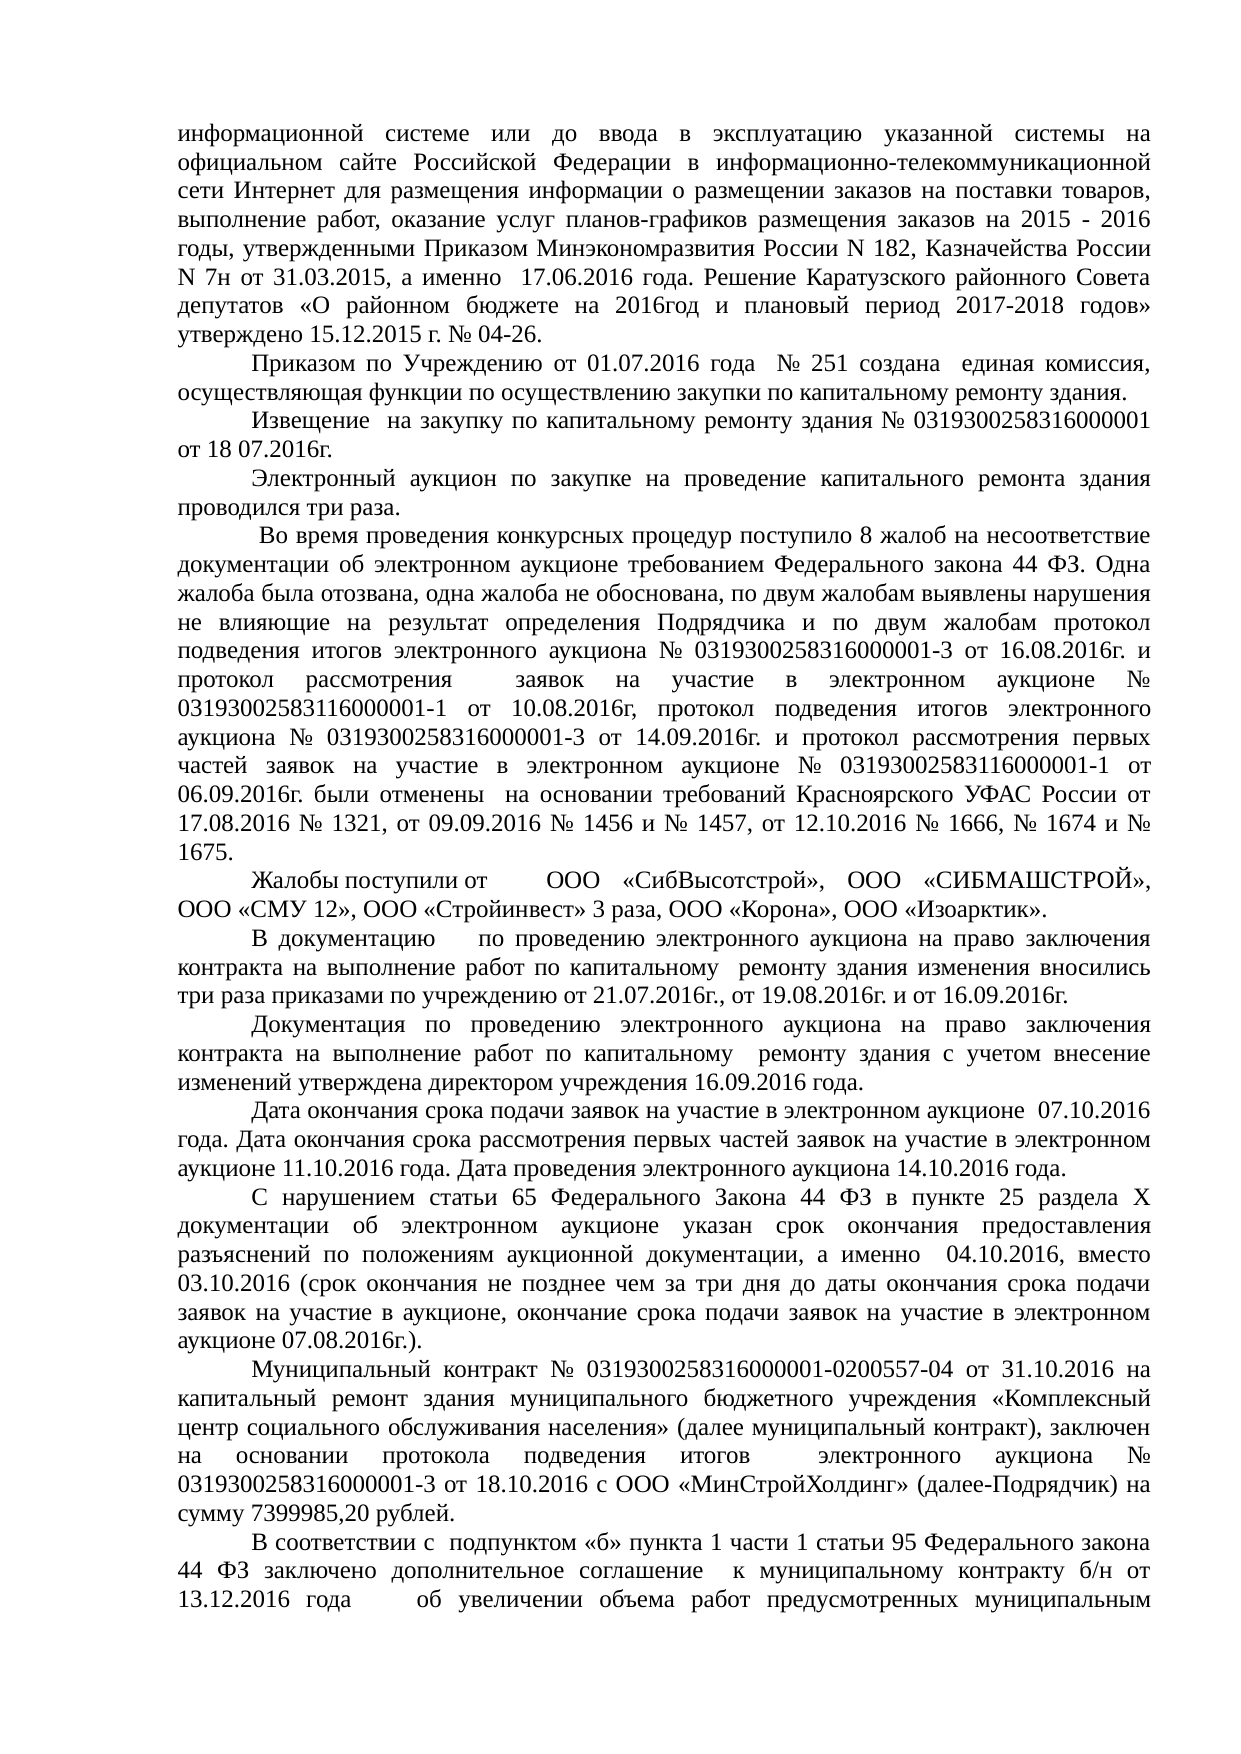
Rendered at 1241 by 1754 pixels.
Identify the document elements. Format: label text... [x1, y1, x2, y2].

text Дата окончания срока подачи заявок на участие в электронном аукционе 07.10.2016 года. Дата окончания срока рассмотрения первых частей заявок на участие в электронном аукционе 11.10.2016 года. Дата проведения электронного аукциона 14.10.2016 года. [177, 1096, 1152, 1182]
text С нарушением статьи 65 Федерального Закона 44 ФЗ в пункте 25 раздела X документации об электронном аукционе указан срок окончания предоставления разъяснений по положениям аукционной документации, а именно 04.10.2016, вместо 03.10.2016 (срок окончания не позднее чем за три дня до даты окончания срока подачи заявок на участие в аукционе, окончание срока подачи заявок на участие в электронном аукционе 07.08.2016г.). [177, 1182, 1152, 1354]
text Извещение на закупку по капитальному ремонту здания № 0319300258316000001 от 18 07.2016г. [177, 406, 1152, 463]
text Документация по проведению электронного аукциона на право заключения контракта на выполнение работ по капитальному ремонту здания с учетом внесение изменений утверждена директором учреждения 16.09.2016 года. [177, 1009, 1152, 1096]
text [177, 1527, 1152, 1613]
text Приказом по Учреждению от 01.07.2016 года № 251 создана единая комиссия, осуществляющая функции по осуществлению закупки по капитальному ремонту здания. [177, 348, 1152, 406]
text В документацию по проведению электронного аукциона на право заключения контракта на выполнение работ по капитальному ремонту здания изменения вносились три раза приказами по учреждению от 21.07.2016г., от 19.08.2016г. и от 16.09.2016г. [177, 923, 1152, 1009]
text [177, 118, 1152, 348]
text Во время проведения конкурсных процедур поступило 8 жалоб на несоответствие документации об электронном аукционе требованием Федерального закона 44 ФЗ. Одна жалоба была отозвана, одна жалоба не обоснована, по двум жалобам выявлены нарушения не влияющие на результат определения Подрядчика и по двум жалобам протокол подведения итогов электронного аукциона № 0319300258316000001-3 от 16.08.2016г. и протокол рассмотрения заявок на участие в электронном аукционе № 03193002583116000001-1 от 10.08.2016г, протокол подведения итогов электронного аукциона № 0319300258316000001-3 от 14.09.2016г. и протокол рассмотрения первых частей заявок на участие в электронном аукционе № 03193002583116000001-1 от 06.09.2016г. были отменены на основании требований Красноярского УФАС России от 17.08.2016 № 1321, от 09.09.2016 № 1456 и № 1457, от 12.10.2016 № 1666, № 1674 и № 1675. [177, 521, 1152, 866]
text Электронный аукцион по закупке на проведение капитального ремонта здания проводился три раза. [177, 463, 1152, 521]
text Жалобы поступили от ООО «СибВысотстрой», ООО «СИБМАШСТРОЙ», ООО «СМУ 12», ООО «Стройинвест» 3 раза, ООО «Корона», ООО «Изоарктик». [177, 866, 1152, 923]
text Муниципальный контракт № 0319300258316000001-0200557-04 от 31.10.2016 на капитальный ремонт здания муниципального бюджетного учреждения «Комплексный центр социального обслуживания населения» (далее муниципальный контракт), заключен на основании протокола подведения итогов электронного аукциона № 0319300258316000001-3 от 18.10.2016 с ООО «МинСтройХолдинг» (далее-Подрядчик) на сумму 7399985,20 рублей. [177, 1354, 1152, 1527]
